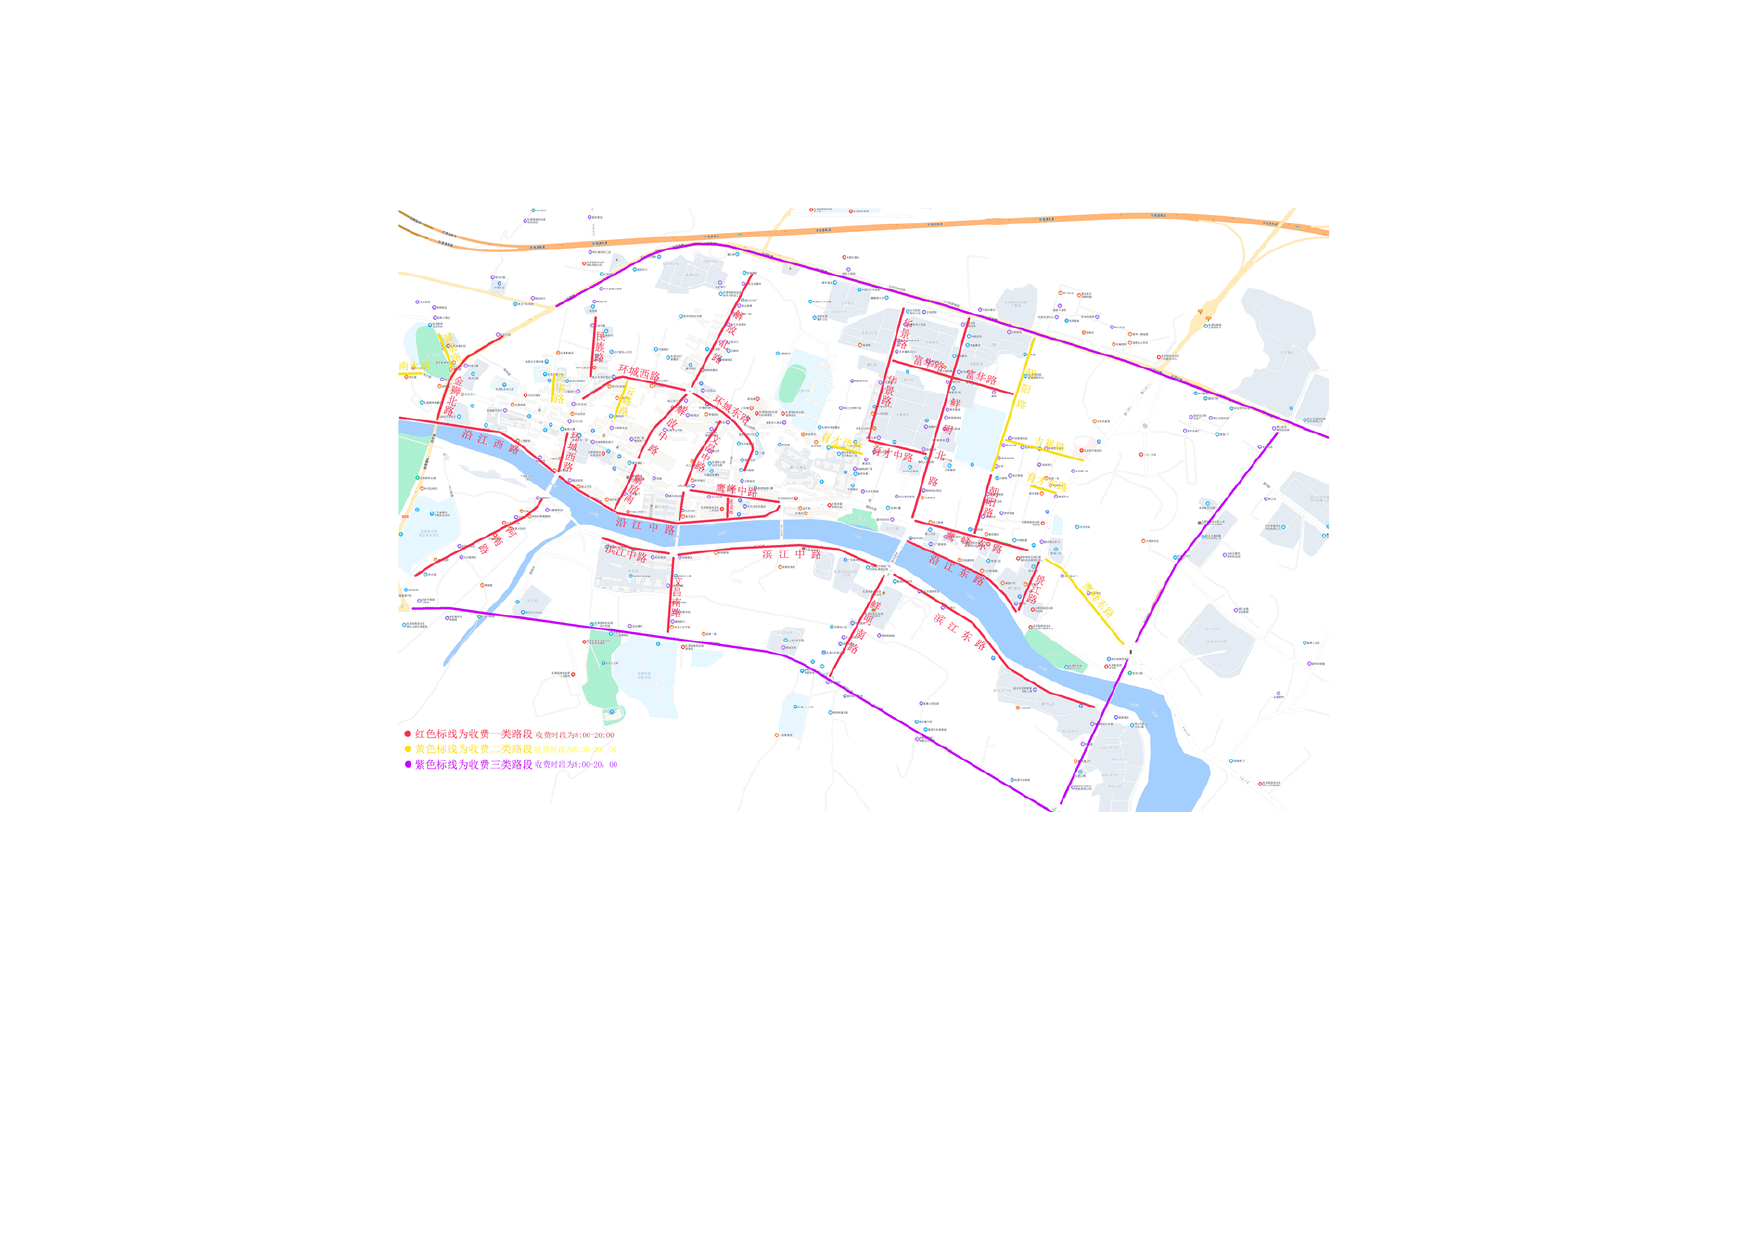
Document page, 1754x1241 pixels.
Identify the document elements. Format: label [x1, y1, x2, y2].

picture [398, 197, 1356, 812]
